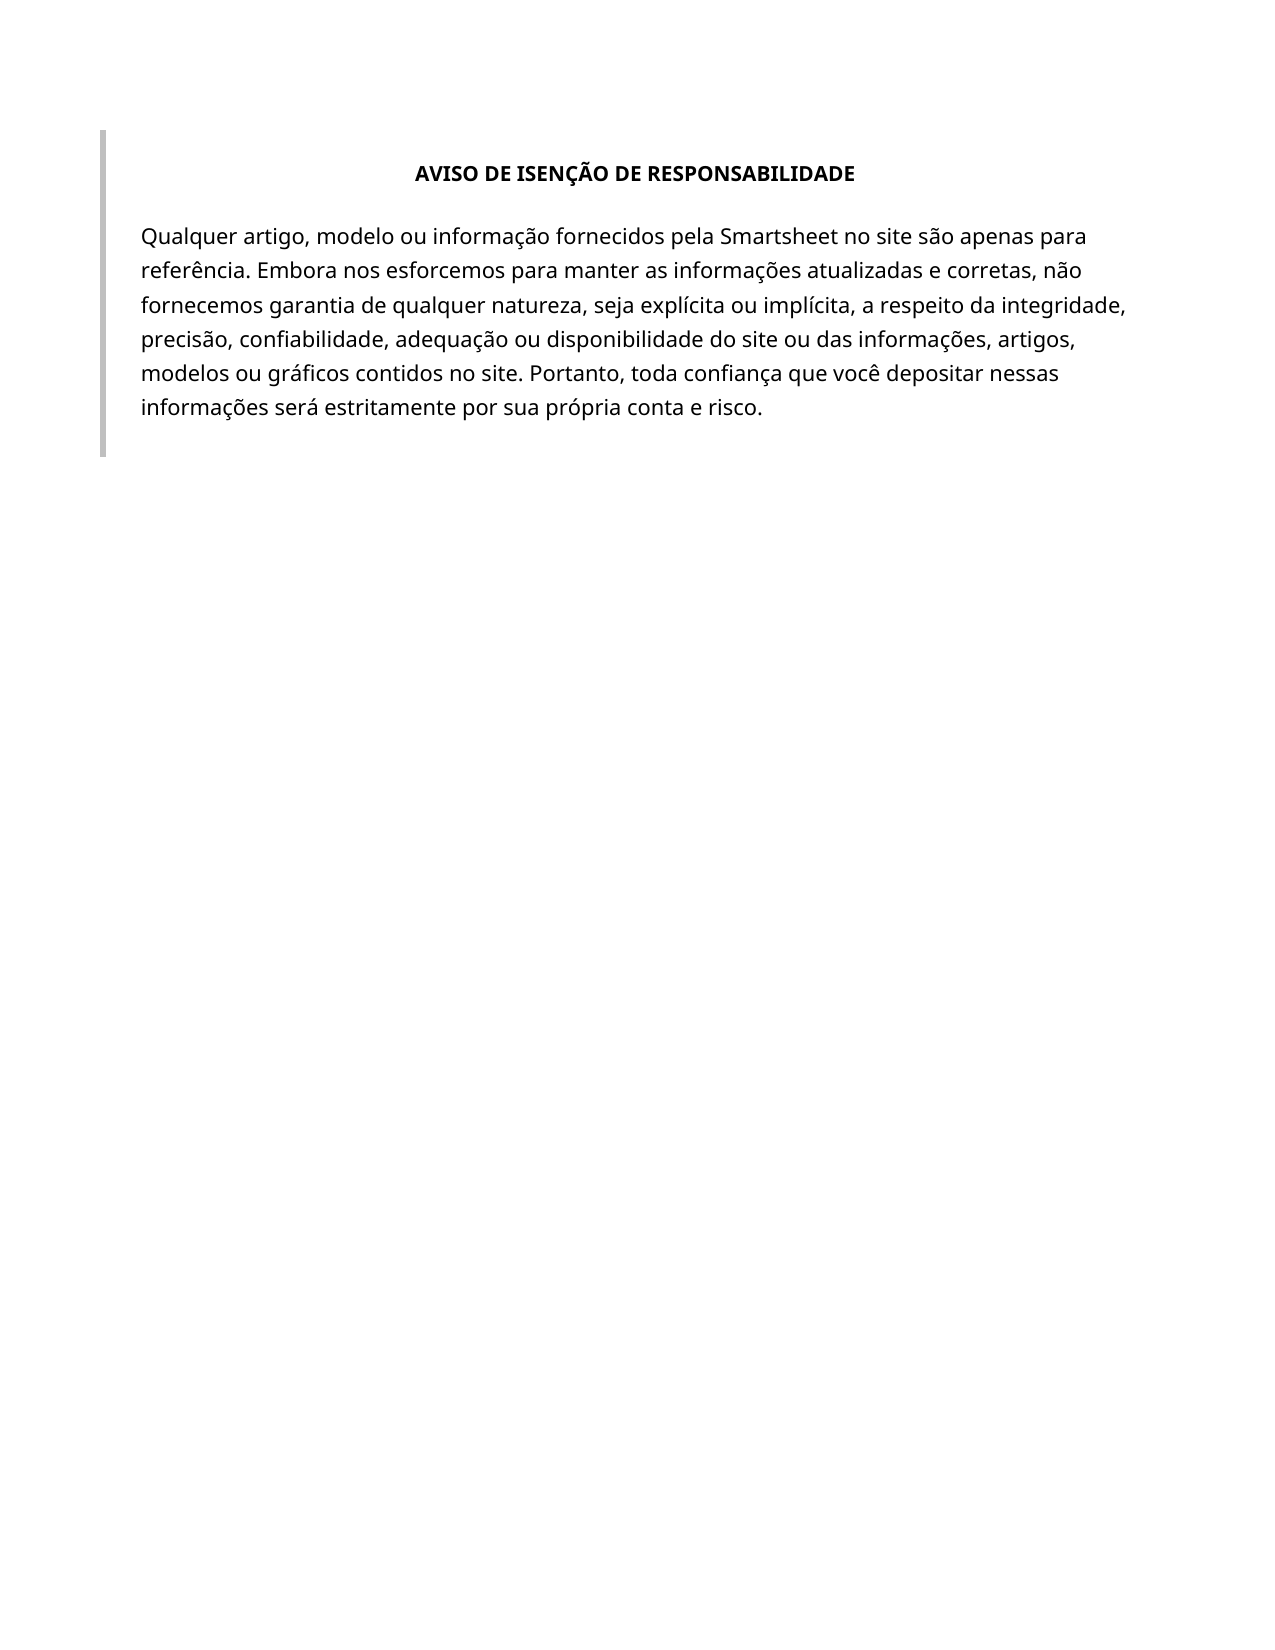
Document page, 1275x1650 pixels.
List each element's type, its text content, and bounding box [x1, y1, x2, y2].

table_header AVISO DE ISENÇÃO DE RESPONSABILIDADE Qualquer artigo, modelo ou informação fornecidos pela Smartsheet no site são apenas para referência. Embora nos esforcemos para manter as informações atualizadas e corretas, não fornecemos garantia de qualquer natureza, seja explícita ou implícita, a respeito da integridade, precisão, confiabilidade, adequação ou disponibilidade do site ou das informações, artigos, modelos ou gráficos contidos no site. Portanto, toda confiança que você depositar nessas informações será estritamente por sua própria conta e risco. [106, 130, 1141, 457]
